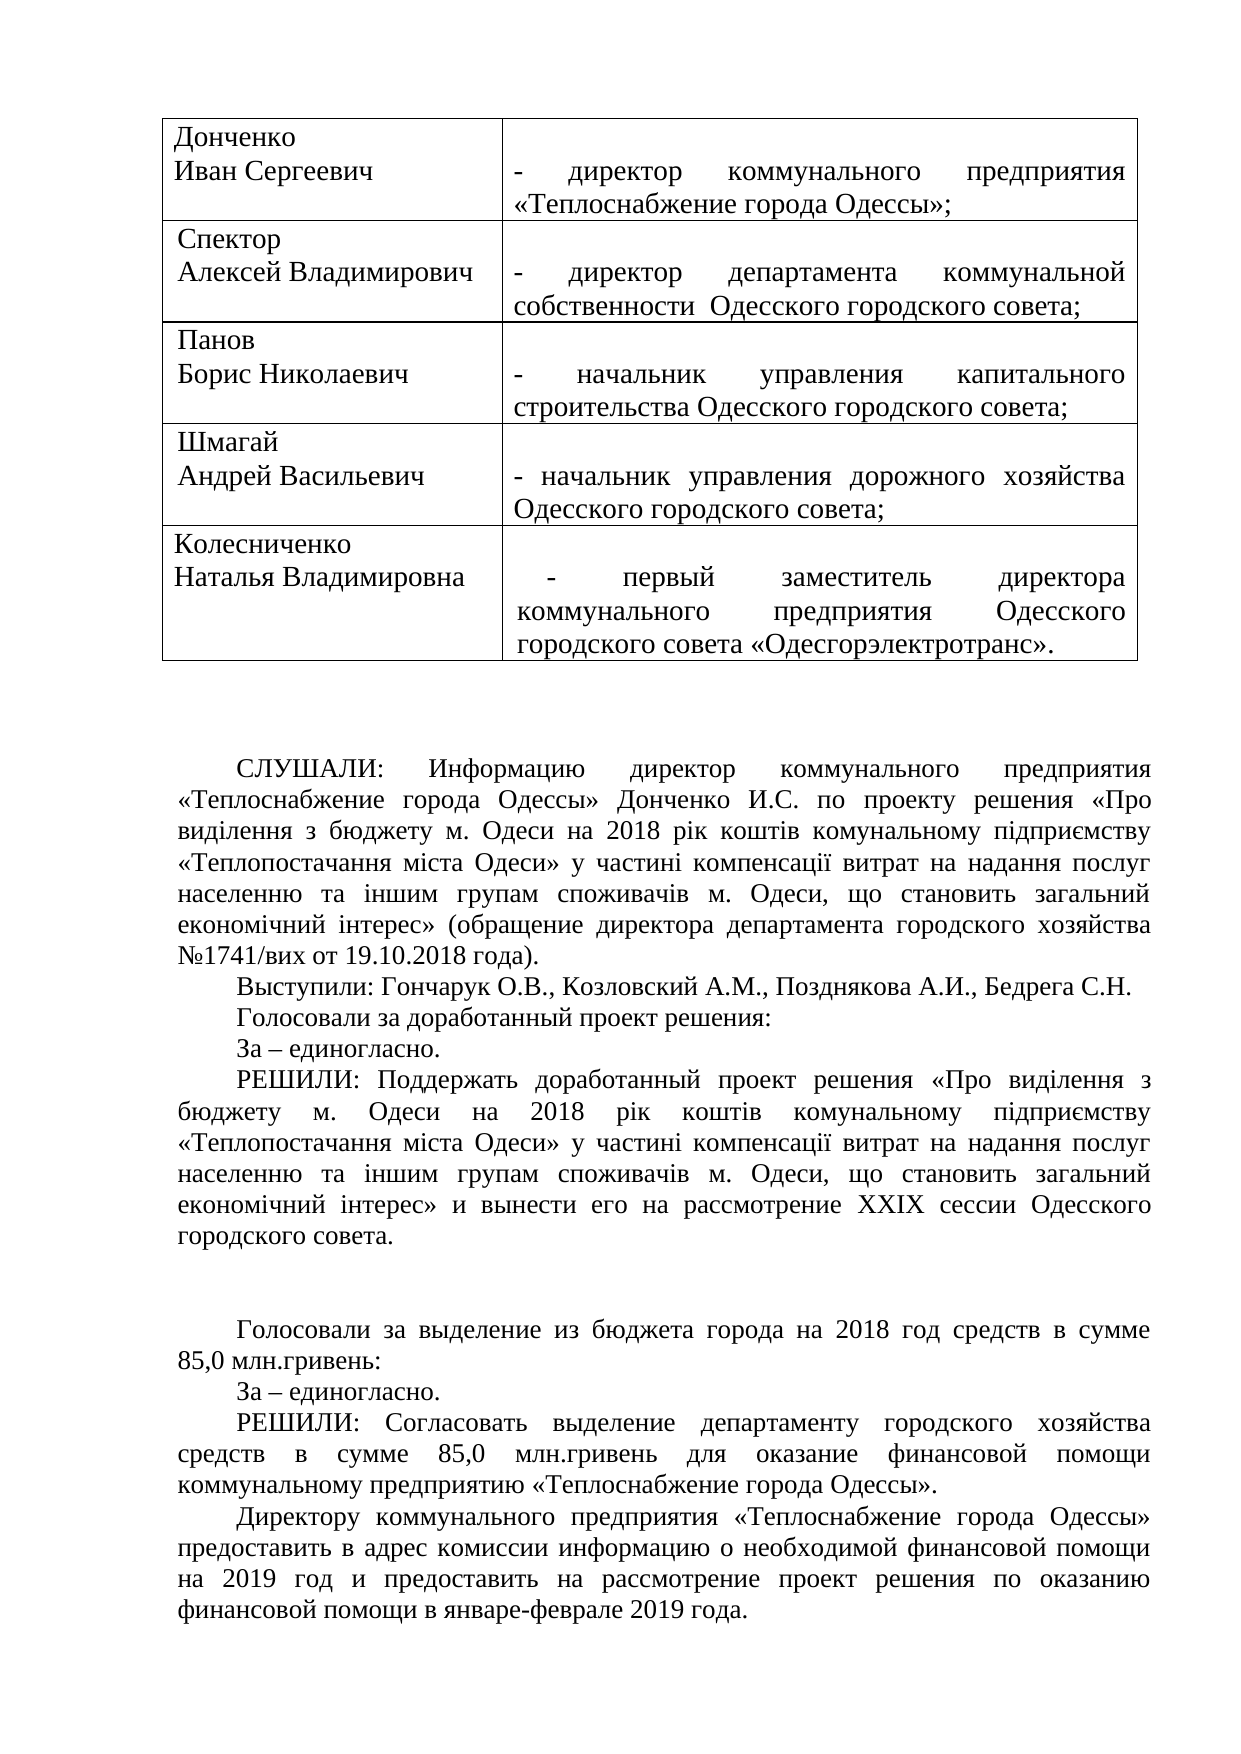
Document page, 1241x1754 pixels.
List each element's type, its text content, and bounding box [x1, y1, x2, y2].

text За – единогласно. [177, 1032, 1152, 1064]
table_cell - начальник управления дорожного хозяйства Одесского городского совета; [503, 424, 1137, 525]
table_cell - директор коммунального предприятия «Теплоснабжение города Одессы»; [503, 119, 1137, 220]
table_cell Спектор Алексей Владимирович [163, 221, 502, 321]
table_cell Панов Борис Николаевич [163, 323, 502, 423]
text Директору коммунального предприятия «Теплоснабжение города Одессы» предоставить в адрес комиссии информацию о необходимой финансовой помощи на 2019 год и предоставить на рассмотрение проект решения по оказанию финансовой помощи в январе-феврале 2019 года. [177, 1500, 1152, 1624]
text РЕШИЛИ: Согласовать выделение департаменту городского хозяйства средств в сумме 85,0 млн.гривень для оказание финансовой помощи коммунальному предприятию «Теплоснабжение города Одессы». [177, 1406, 1152, 1500]
text РЕШИЛИ: Поддержать доработанный проект решения «Про виділення з бюджету м. Одеси на 2018 рік коштів комунальному підприємству «Теплопостачання міста Одеси» у частині компенсації витрат на надання послуг населенню та іншим групам споживачів м. Одеси, що становить загальний економічний інтерес» и вынести его на рассмотрение XXIX сессии Одесского городского совета. [177, 1064, 1152, 1251]
table_cell Колесниченко Наталья Владимировна [163, 526, 502, 660]
table_cell - начальник управления капитального строительства Одесского городского совета; [503, 323, 1137, 423]
table_cell Донченко Иван Сергеевич [163, 119, 502, 220]
text Выступили: Гончарук О.В., Козловский А.М., Позднякова А.И., Бедрега С.Н. [177, 970, 1152, 1001]
text Голосовали за выделение из бюджета города на 2018 год средств в сумме 85,0 млн.гривень: [177, 1313, 1152, 1375]
text Голосовали за доработанный проект решения: [177, 1001, 1152, 1032]
table_cell - директор департамента коммунальной собственности Одесского городского совета; [503, 221, 1137, 321]
table_cell Шмагай Андрей Васильевич [163, 424, 502, 525]
text СЛУШАЛИ: Информацию директор коммунального предприятия «Теплоснабжение города Одессы» Донченко И.С. по проекту решения «Про виділення з бюджету м. Одеси на 2018 рік коштів комунальному підприємству «Теплопостачання міста Одеси» у частині компенсації витрат на надання послуг населенню та іншим групам споживачів м. Одеси, що становить загальний економічний інтерес» (обращение директора департамента городского хозяйства №1741/вих от 19.10.2018 года). [177, 752, 1152, 970]
table_cell - первый заместитель директора коммунального предприятия Одесского городского совета «Одесгорэлектротранс». [503, 526, 1137, 660]
text За – единогласно. [177, 1375, 1152, 1406]
